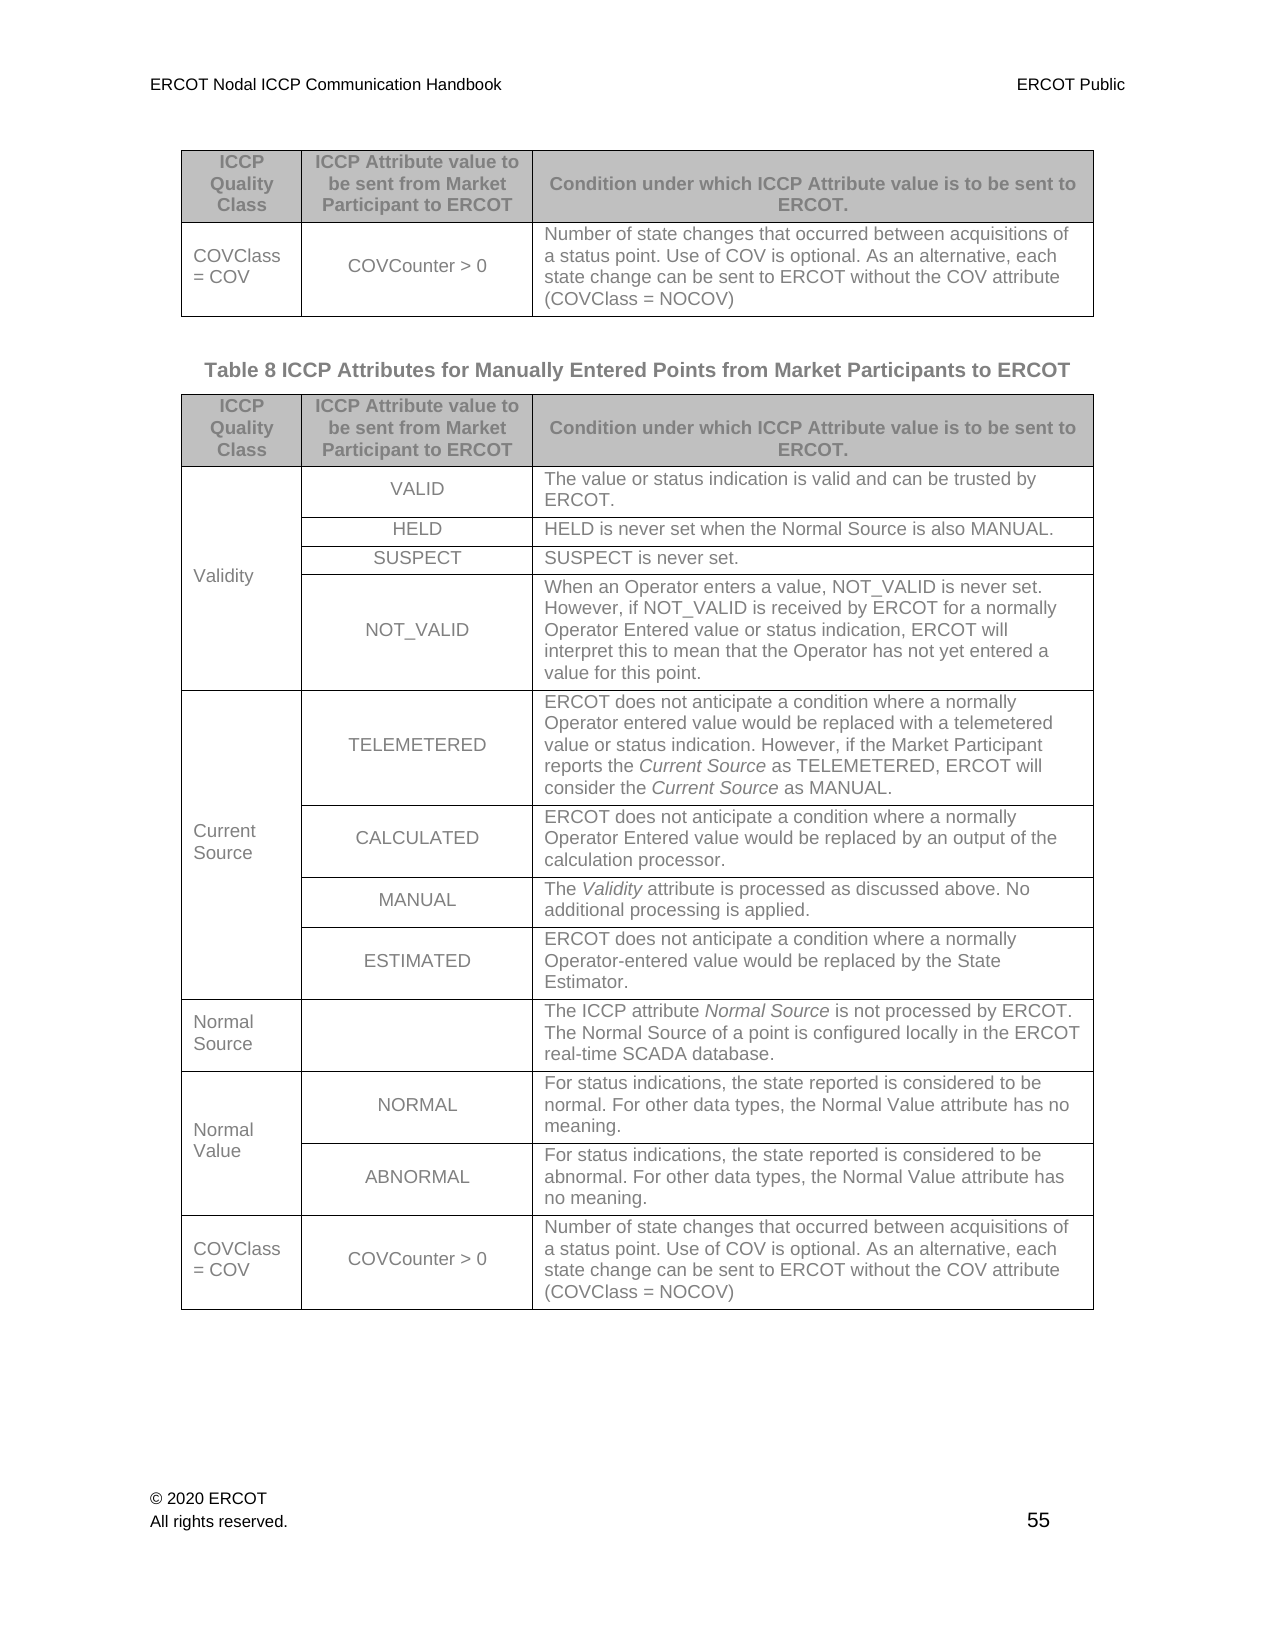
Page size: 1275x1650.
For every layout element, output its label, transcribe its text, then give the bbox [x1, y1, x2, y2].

table_cell NOT_VALID [302, 575, 532, 689]
table_cell SUSPECT is never set. [533, 547, 1093, 574]
table_cell COVClass = COV [182, 223, 301, 316]
table_cell The Validity attribute is processed as discussed above. No additional processing is applied. [533, 878, 1093, 927]
table_cell HELD [302, 518, 532, 546]
table_cell MANUAL [302, 878, 532, 927]
table_cell HELD is never set when the Normal Source is also MANUAL. [533, 518, 1093, 546]
table_cell Normal Source [182, 1000, 301, 1071]
table_cell For status indications, the state reported is considered to be normal. For other data types, the Normal Value attribute has no meaning. [533, 1072, 1093, 1143]
table_cell Number of state changes that occurred between acquisitions of a status point. Use of COV is optional. As an alternative, each state change can be sent to ERCOT without the COV attribute (COVClass = NOCOV) [533, 1216, 1093, 1308]
table_cell For status indications, the state reported is considered to be abnormal. For other data types, the Normal Value attribute has no meaning. [533, 1144, 1093, 1215]
table_cell TELEMETERED [302, 691, 532, 804]
table_cell The ICCP attribute Normal Source is not processed by ERCOT. The Normal Source of a point is configured locally in the ERCOT real-time SCADA database. [533, 1000, 1093, 1071]
table_cell VALID [302, 467, 532, 517]
table_cell ESTIMATED [302, 928, 532, 999]
table_cell [302, 1000, 532, 1071]
table_cell Validity [182, 467, 301, 689]
table_cell SUSPECT [302, 547, 532, 574]
table_cell CALCULATED [302, 806, 532, 877]
table_header ICCP Attribute value to be sent from Market Participant to ERCOT [302, 151, 532, 222]
table_header Condition under which ICCP Attribute value is to be sent to ERCOT. [533, 395, 1093, 466]
table_header ICCP Quality Class [182, 151, 301, 222]
table_header ICCP Attribute value to be sent from Market Participant to ERCOT [302, 395, 532, 466]
table_cell ERCOT does not anticipate a condition where a normally Operator entered value would be replaced with a telemetered value or status indication. However, if the Market Participant reports the Current Source as TELEMETERED, ERCOT will consider the Current Source as MANUAL. [533, 691, 1093, 804]
table_cell COVClass = COV [182, 1216, 301, 1308]
table_cell ERCOT does not anticipate a condition where a normally Operator Entered value would be replaced by an output of the calculation processor. [533, 806, 1093, 877]
table_cell COVCounter > 0 [302, 223, 532, 316]
table_cell Number of state changes that occurred between acquisitions of a status point. Use of COV is optional. As an alternative, each state change can be sent to ERCOT without the COV attribute (COVClass = NOCOV) [533, 223, 1093, 316]
table_cell ABNORMAL [302, 1144, 532, 1215]
table_cell COVCounter > 0 [302, 1216, 532, 1308]
text Table 8 ICCP Attributes for Manually Entered Points from Market Participants to ERCOT [150, 358, 1125, 382]
table_header ICCP Quality Class [182, 395, 301, 466]
table_cell Normal Value [182, 1072, 301, 1215]
table_header Condition under which ICCP Attribute value is to be sent to ERCOT. [533, 151, 1093, 222]
table_cell Current Source [182, 691, 301, 999]
table_cell ERCOT does not anticipate a condition where a normally Operator-entered value would be replaced by the State Estimator. [533, 928, 1093, 999]
table_cell NORMAL [302, 1072, 532, 1143]
table_cell The value or status indication is valid and can be trusted by ERCOT. [533, 467, 1093, 517]
table_cell When an Operator enters a value, NOT_VALID is never set. However, if NOT_VALID is received by ERCOT for a normally Operator Entered value or status indication, ERCOT will interpret this to mean that the Operator has not yet entered a value for this point. [533, 575, 1093, 689]
